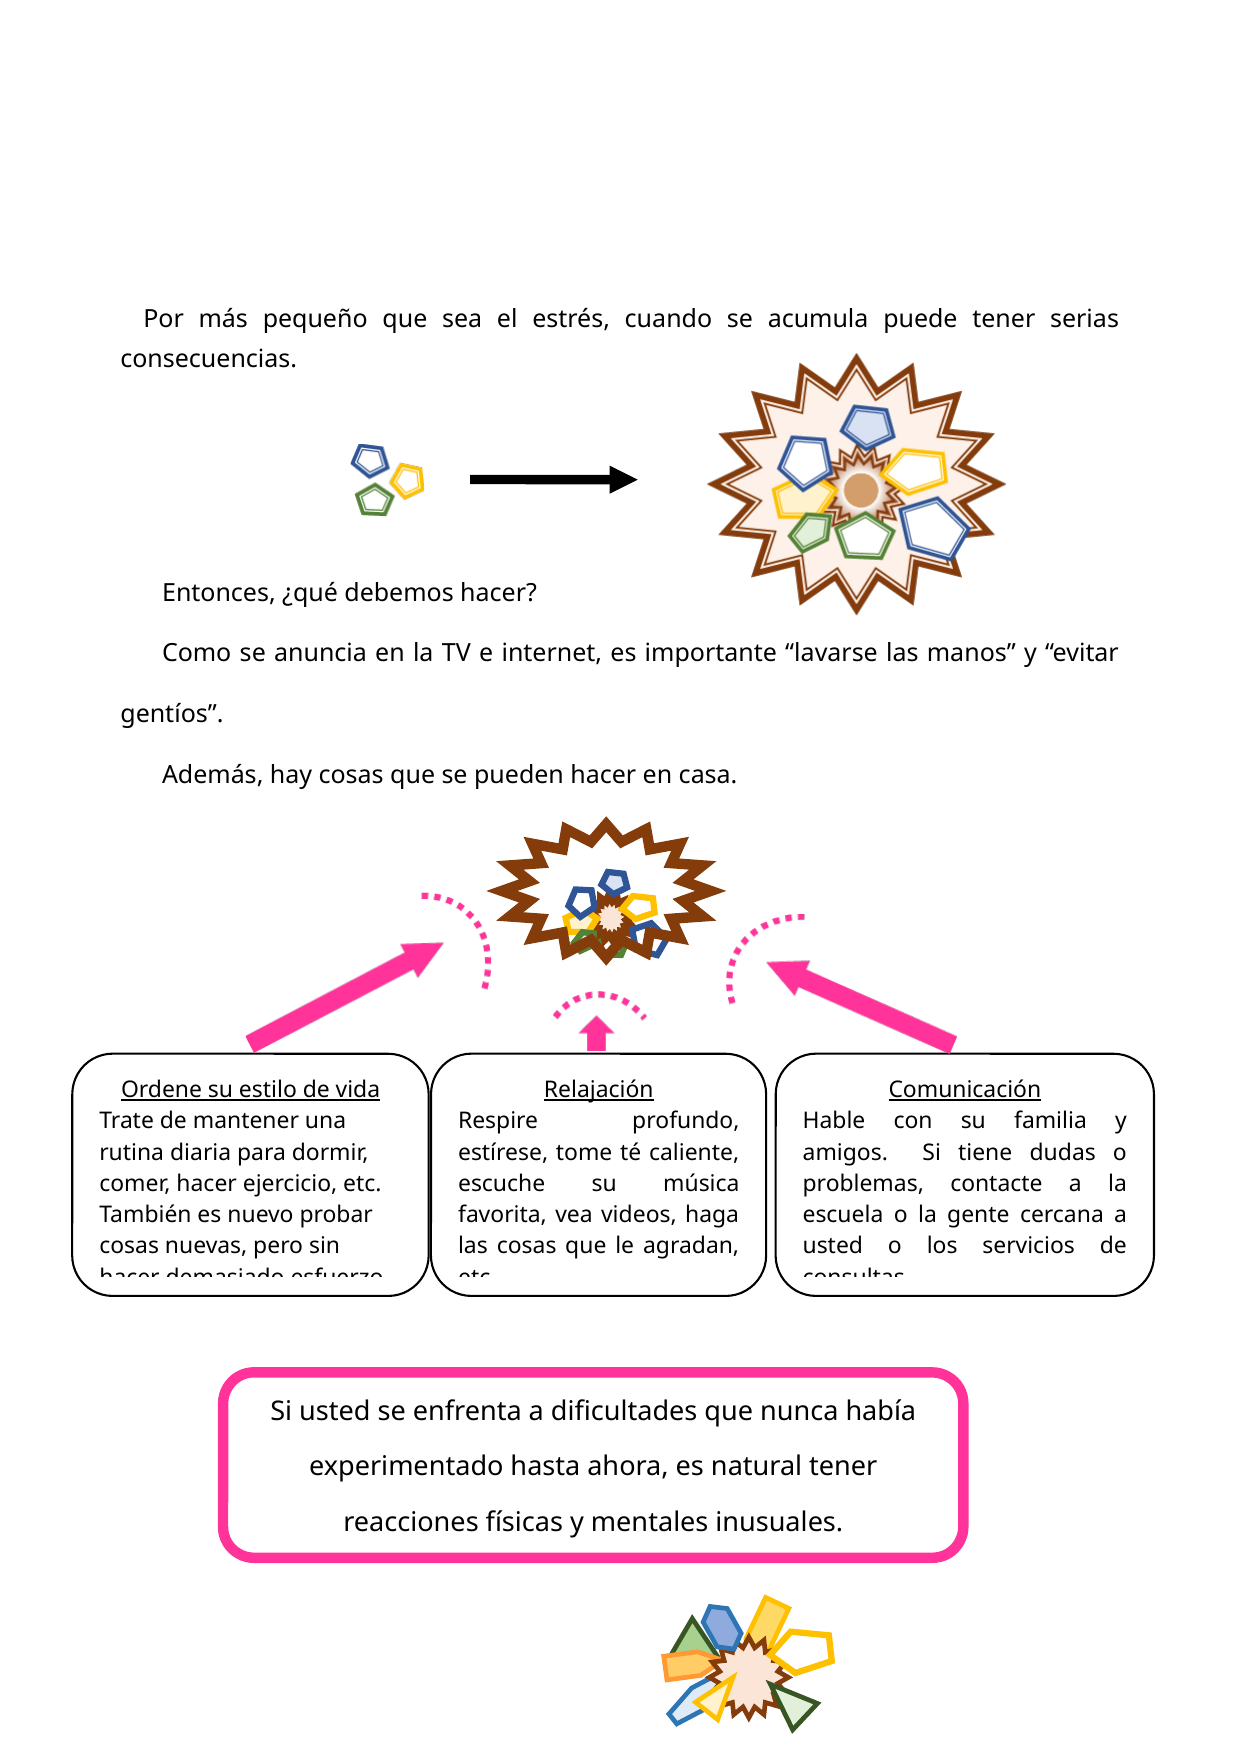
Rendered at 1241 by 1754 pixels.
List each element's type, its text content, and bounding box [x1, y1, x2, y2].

text Entonces, ¿qué debemos hacer? [120, 561, 1120, 622]
text Además, hay cosas que se pueden hacer en casa. [120, 743, 1120, 804]
text Por más pequeño que sea el estrés, cuando se acumula puede tener serias consecuencias. [120, 301, 1120, 374]
picture [724, 914, 958, 1054]
picture [552, 990, 648, 1051]
text Como se anuncia en la TV e internet, es importante “lavarse las manos” y “evitar gentíos”. [120, 622, 1120, 743]
picture [350, 444, 425, 517]
picture [706, 352, 1007, 616]
picture [245, 892, 492, 1053]
